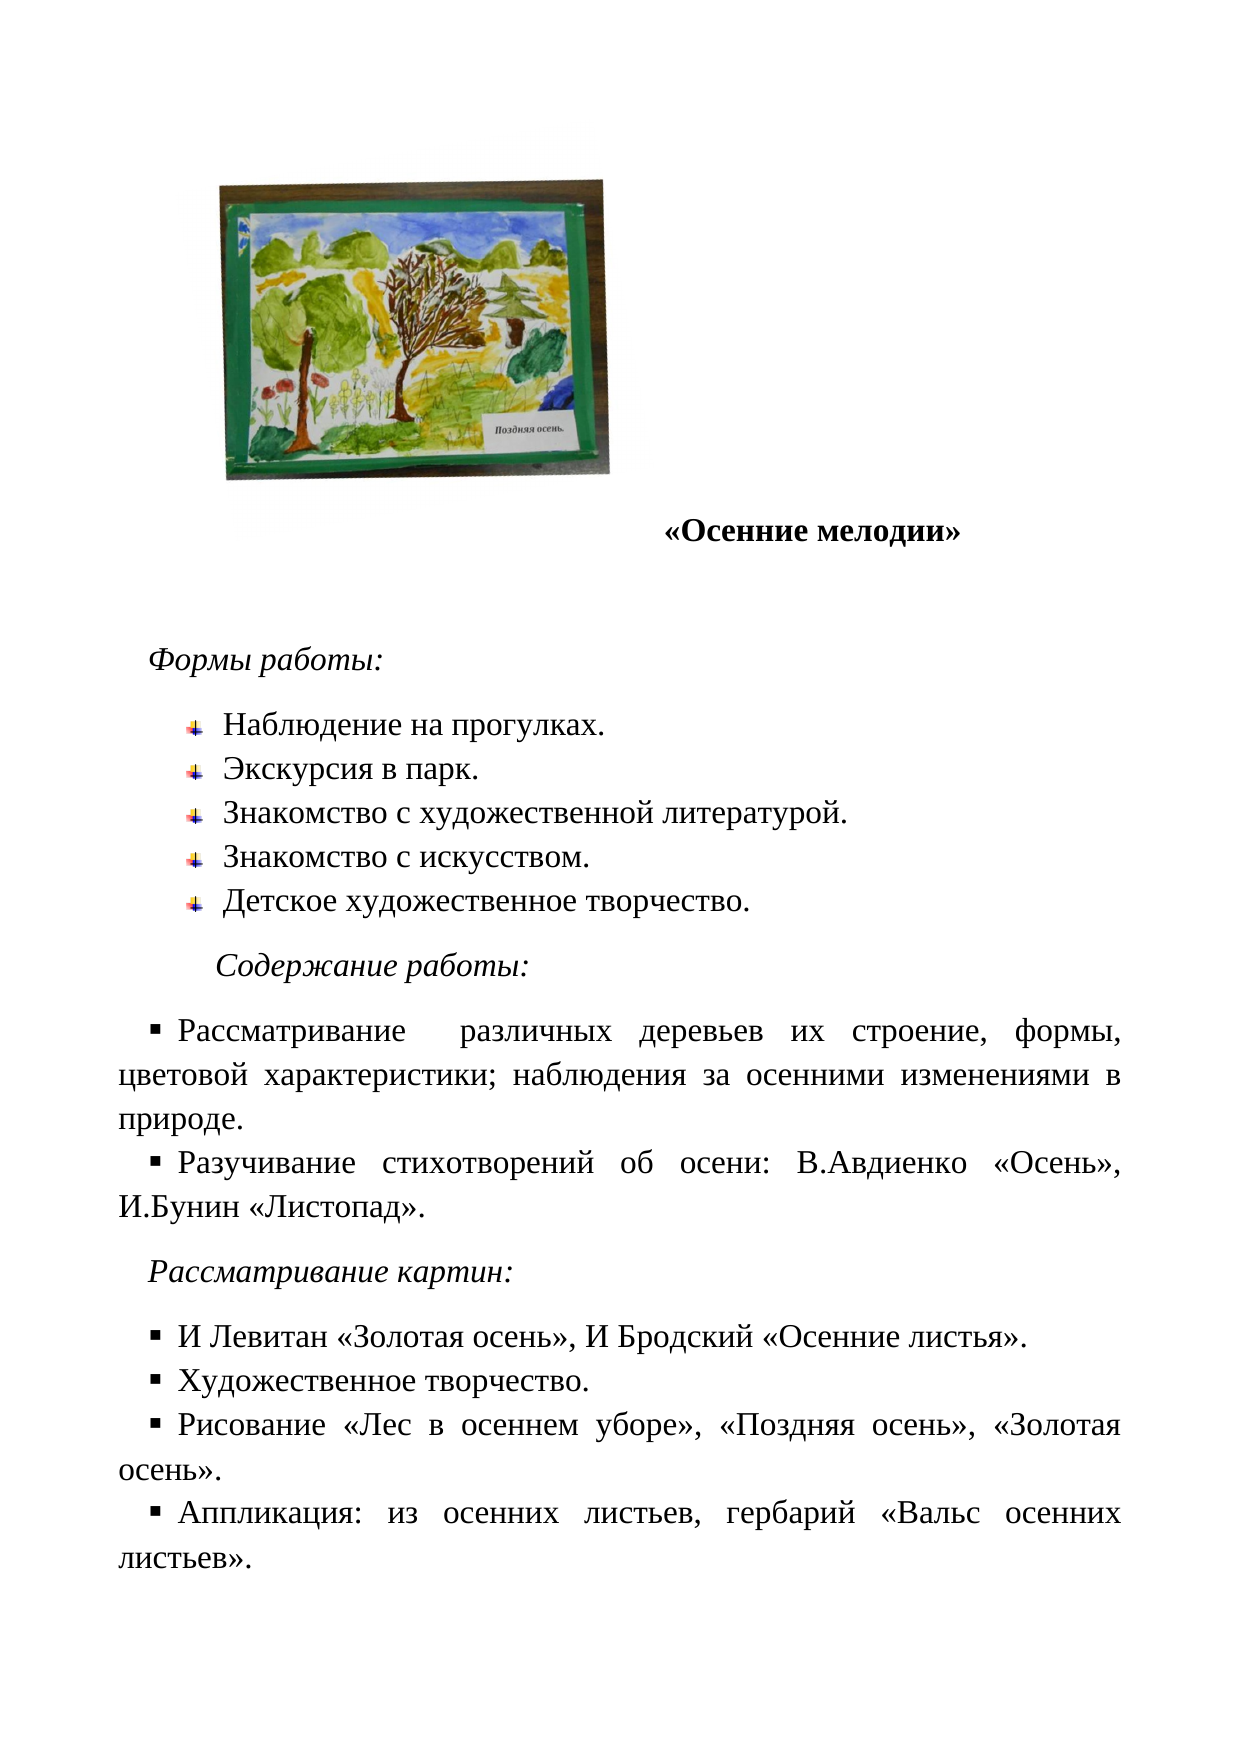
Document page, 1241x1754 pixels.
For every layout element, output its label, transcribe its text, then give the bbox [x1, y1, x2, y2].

list И Левитан «Золотая осень», И Бродский «Осенние листья». [118, 1317, 1122, 1355]
list Аппликация: из осенних листьев, гербарий «Вальс осенних листьев». [118, 1493, 1122, 1575]
picture [186, 895, 203, 912]
list Рассматривание различных деревьев их строение, формы, цветовой характеристики; наблюдения за осенними изменениями в природе. [118, 1011, 1122, 1137]
list Знакомство с искусством. [185, 837, 1122, 875]
list Детское художественное творчество. [185, 881, 1122, 919]
list Художественное творчество. [118, 1361, 1122, 1399]
list Наблюдение на прогулках. [185, 704, 1122, 743]
list Экскурсия в парк. [185, 748, 1122, 787]
picture [186, 851, 203, 868]
list Рисование «Лес в осеннем уборе», «Поздняя осень», «Золотая осень». [118, 1405, 1122, 1487]
picture [186, 719, 203, 736]
text Формы работы: [118, 639, 1093, 678]
list Знакомство с художественной литературой. [185, 793, 1122, 831]
text Содержание работы: [215, 946, 1122, 984]
text Рассматривание картин: [118, 1252, 1122, 1290]
picture [175, 119, 654, 540]
picture [186, 763, 203, 780]
picture [186, 807, 203, 824]
list Разучивание стихотворений об осени: В.Авдиенко «Осень», И.Бунин «Листопад». [118, 1143, 1122, 1225]
